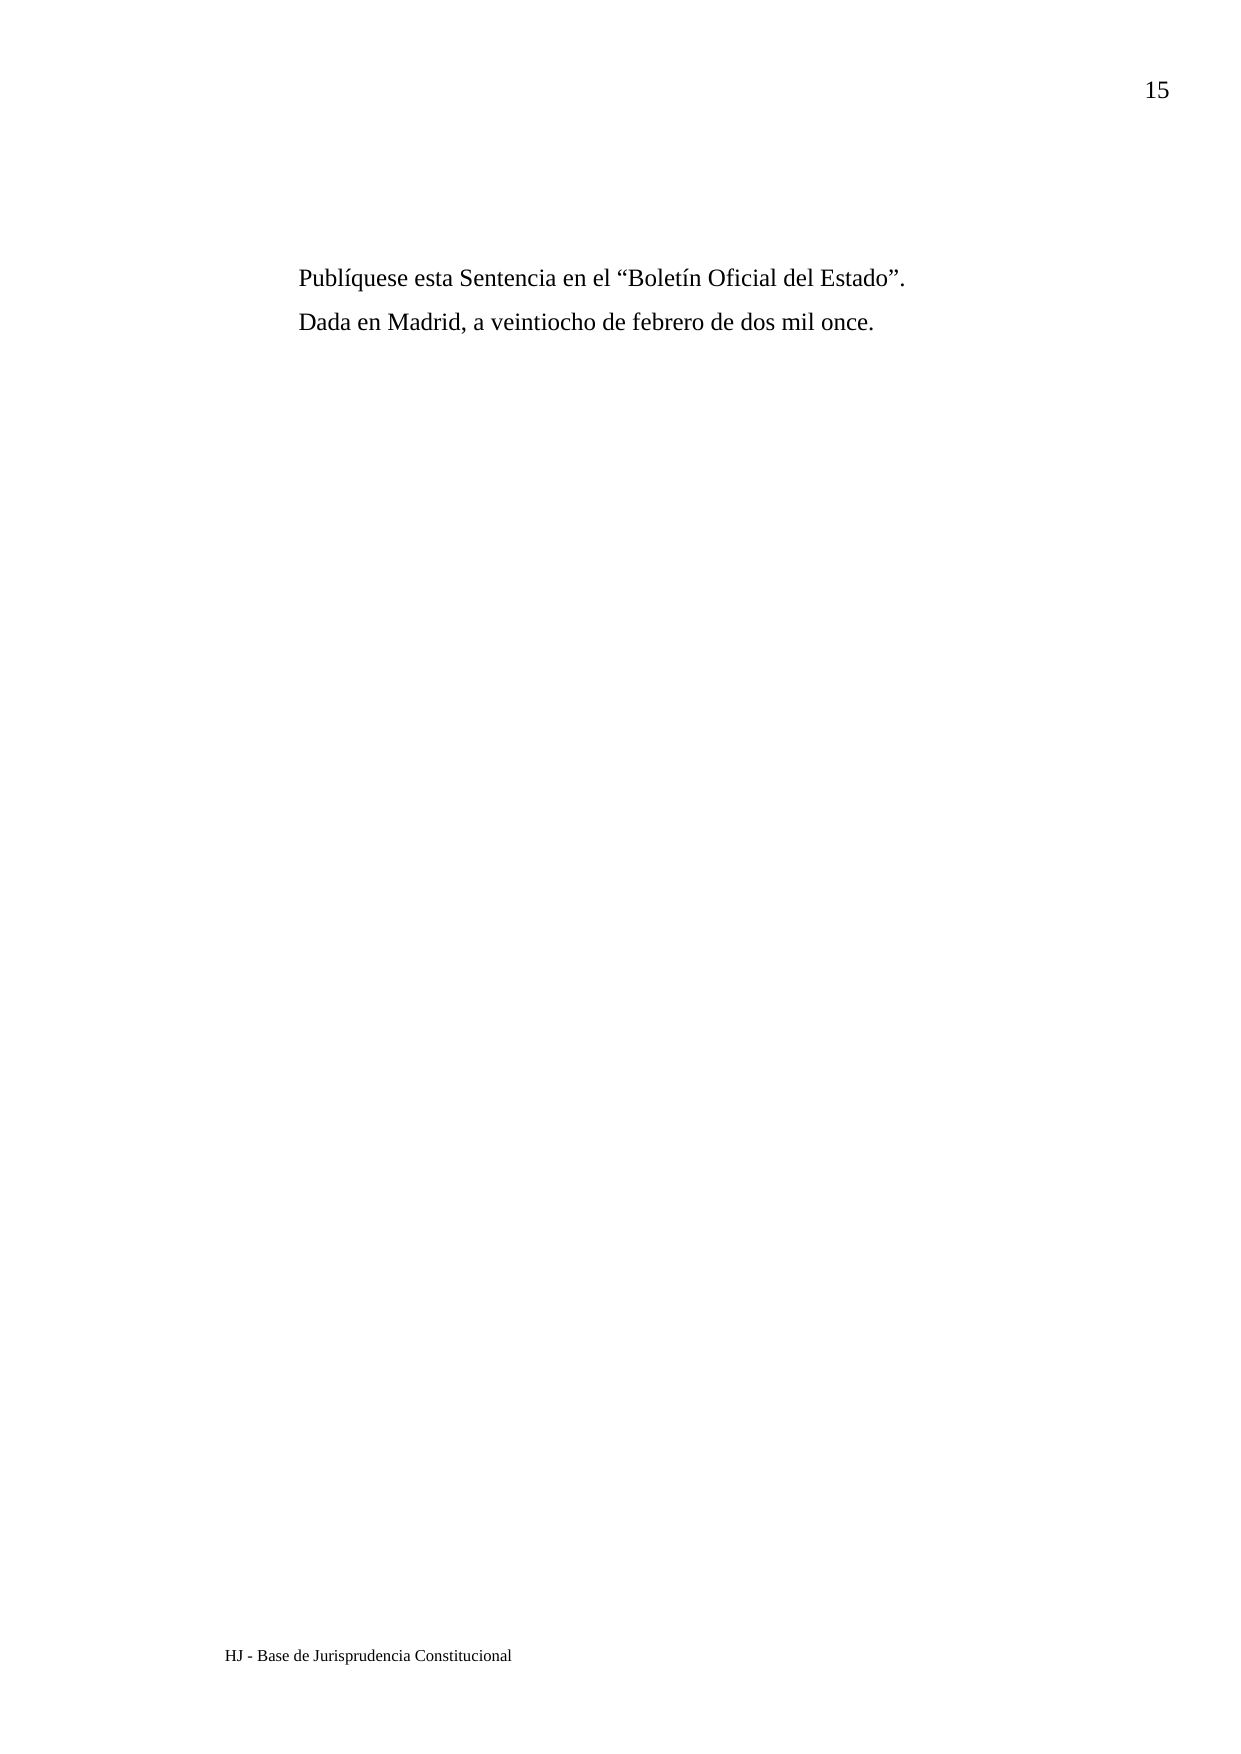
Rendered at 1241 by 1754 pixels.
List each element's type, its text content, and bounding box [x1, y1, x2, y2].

text Dada en Madrid, a veintiocho de febrero de dos mil once. [224, 307, 1169, 335]
text Publíquese esta Sentencia en el “Boletín Oficial del Estado”. [224, 263, 1169, 292]
